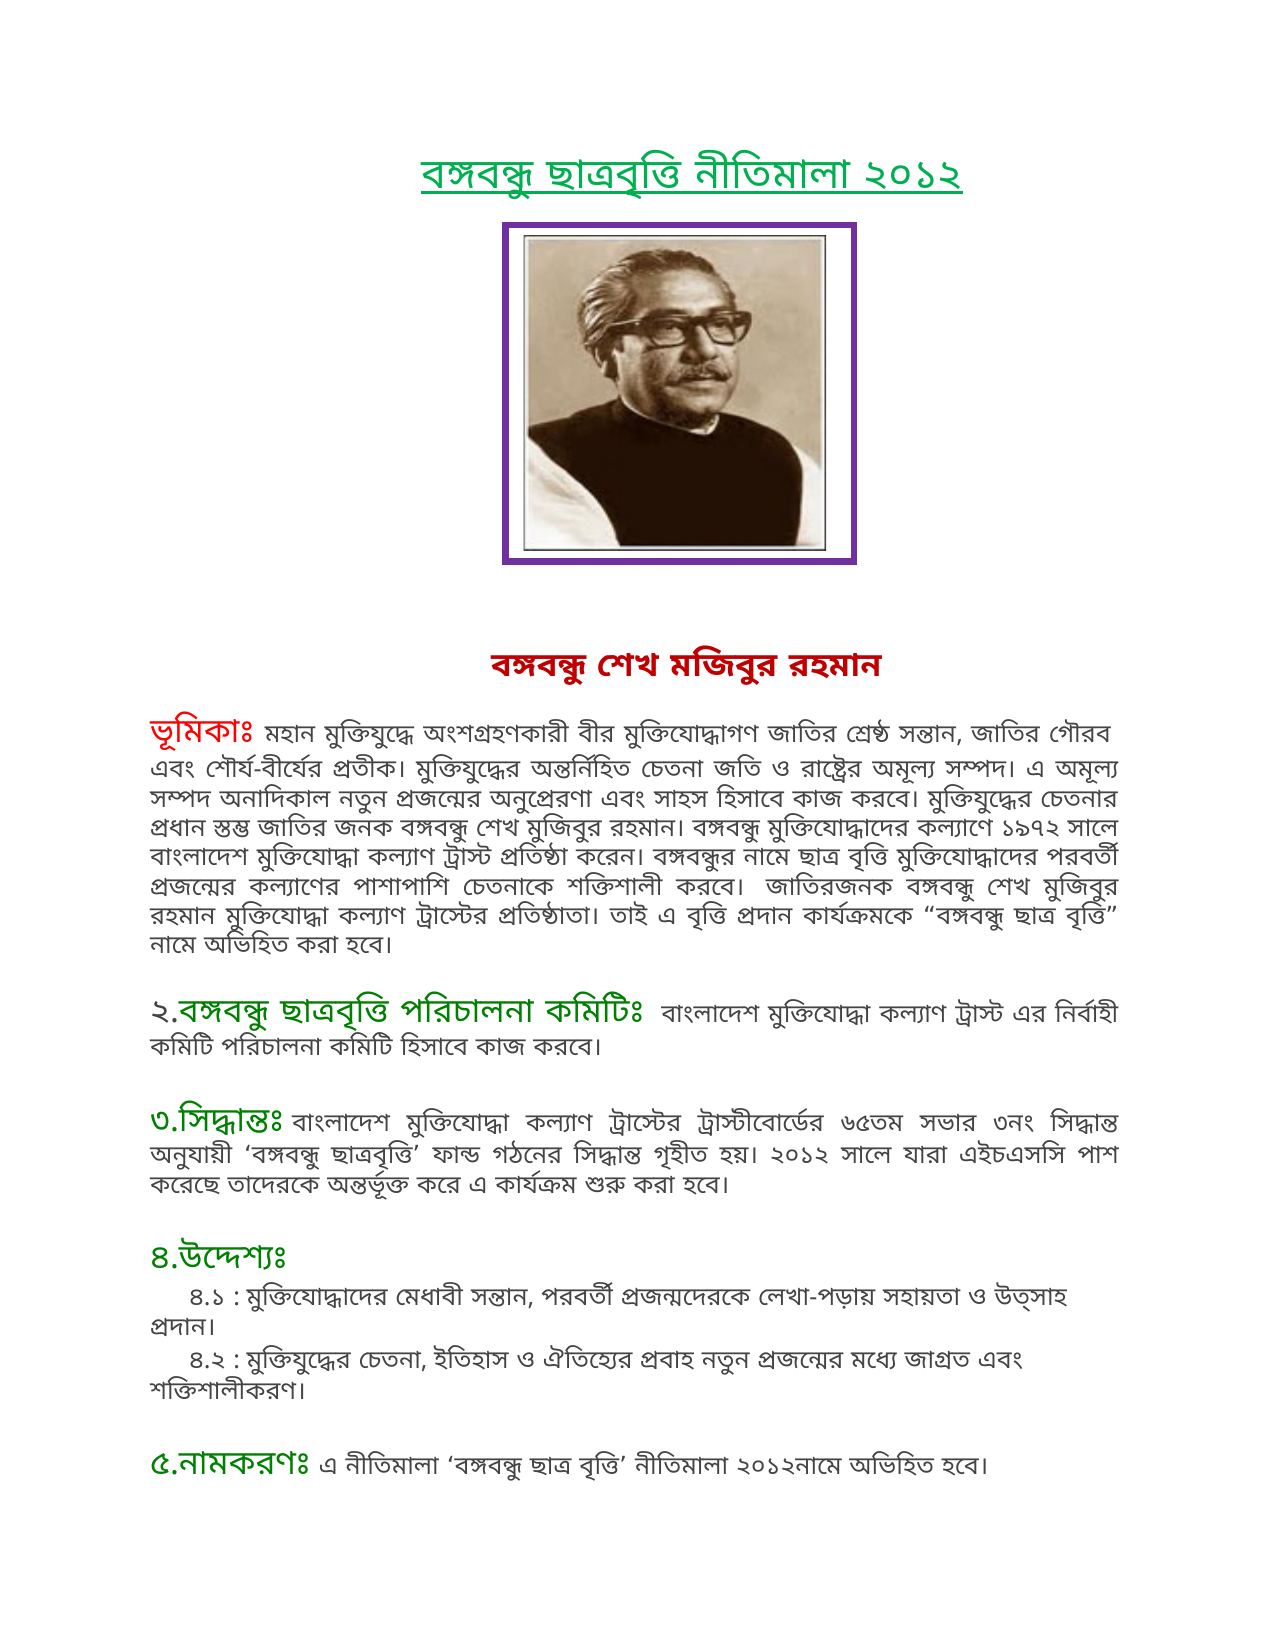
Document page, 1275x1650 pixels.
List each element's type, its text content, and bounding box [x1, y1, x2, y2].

text ৪.২ : মুক্তিযুদ্ধের চেতনা, ইতিহাস ও ঐতিহ্যের প্রবাহ নতুন প্রজন্মের মধ্যে জাগ্রত এবং শক্তিশালীকরণ। [150, 1342, 1118, 1405]
text ৩.সিদ্ধান্তঃ বাংলাদেশ মুক্তিযোদ্ধা কল্যাণ ট্রাস্টের ট্রাস্টীবোর্ডের ৬৫তম সভার ৩নং সিদ্ধান্ত অনুযায়ী ‘বঙ্গবন্ধু ছাত্রবৃত্তি’ ফান্ড গঠনের সিদ্ধান্ত গৃহীত হয়। ২০১২ সালে যারা এইচএসসি পাশ করেছে তাদেরকে অন্তর্ভূক্ত করে এ কার্যক্রম শুরু করা হবে। [150, 1095, 1118, 1199]
text বঙ্গবন্ধু শেখ মজিবুর রহমান [698, 645, 1118, 684]
text বঙ্গবন্ধু ছাত্রবৃত্তি নীতিমালা ২০১২ [150, 150, 650, 198]
text ভূমিকাঃ মহান মুক্তিযুদ্ধে অংশগ্রহণকারী বীর মুক্তিযোদ্ধাগণ জাতির শ্রেষ্ঠ সন্তান, জাতির গৌরব এবং শৌর্য-বীর্যের প্রতীক। মুক্তিযুদ্ধের অন্তর্নিহিত চেতনা জতি ও রাষ্ট্রের অমূল্য সম্পদ। এ অমূল্য সম্পদ অনাদিকাল নতুন প্রজন্মের অনুপ্রেরণা এবং সাহস হিসাবে কাজ করবে। মুক্তিযুদ্ধের চেতনার প্রধান স্তম্ভ জাতির জনক বঙ্গবন্ধু শেখ মুজিবুর রহমান। বঙ্গবন্ধু মুক্তিযোদ্ধাদের কল্যাণে ১৯৭২ সালে বাংলাদেশ মুক্তিযোদ্ধা কল্যাণ ট্রাস্ট প্রতিষ্ঠা করেন। বঙ্গবন্ধুর নামে ছাত্র বৃত্তি মুক্তিযোদ্ধাদের পরবর্তী প্রজন্মের কল্যাণের পাশাপাশি চেতনাকে শক্তিশালী করবে। জাতিরজনক বঙ্গবন্ধু শেখ মুজিবুর রহমান মুক্তিযোদ্ধা কল্যাণ ট্রাস্টের প্রতিষ্ঠাতা। তাই এ বৃত্তি প্রদান কার্যক্রমকে “বঙ্গবন্ধু ছাত্র বৃত্তি” নামে অভিহিত করা হবে। [150, 711, 1118, 959]
text ৪.উদ্দেশ্যঃ [150, 1233, 1118, 1278]
text ২.বঙ্গবন্ধু ছাত্রবৃত্তি পরিচালনা কমিটিঃ বাংলাদেশ মুক্তিযোদ্ধা কল্যাণ ট্রাস্ট এর নির্বাহী কমিটি পরিচালনা কমিটি হিসাবে কাজ করবে। [150, 987, 1118, 1061]
text বঙ্গবন্ধু শেখ মজিবুর রহমান [150, 645, 749, 684]
text ৫.নামকরণঃ এ নীতিমালা ‘বঙ্গবন্ধু ছাত্র বৃত্তি’ নীতিমালা ২০১২নামে অভিহিত হবে। [150, 1439, 1118, 1484]
picture [523, 235, 827, 551]
text বঙ্গবন্ধু ছাত্রবৃত্তি নীতিমালা ২০১২ [634, 150, 1125, 198]
text ৪.১ : মুক্তিযোদ্ধাদের মেধাবী সন্তান, পরবর্তী প্রজন্মদেরকে লেখা-পড়ায় সহায়তা ও উত্সাহ প্রদান। [150, 1278, 1118, 1342]
